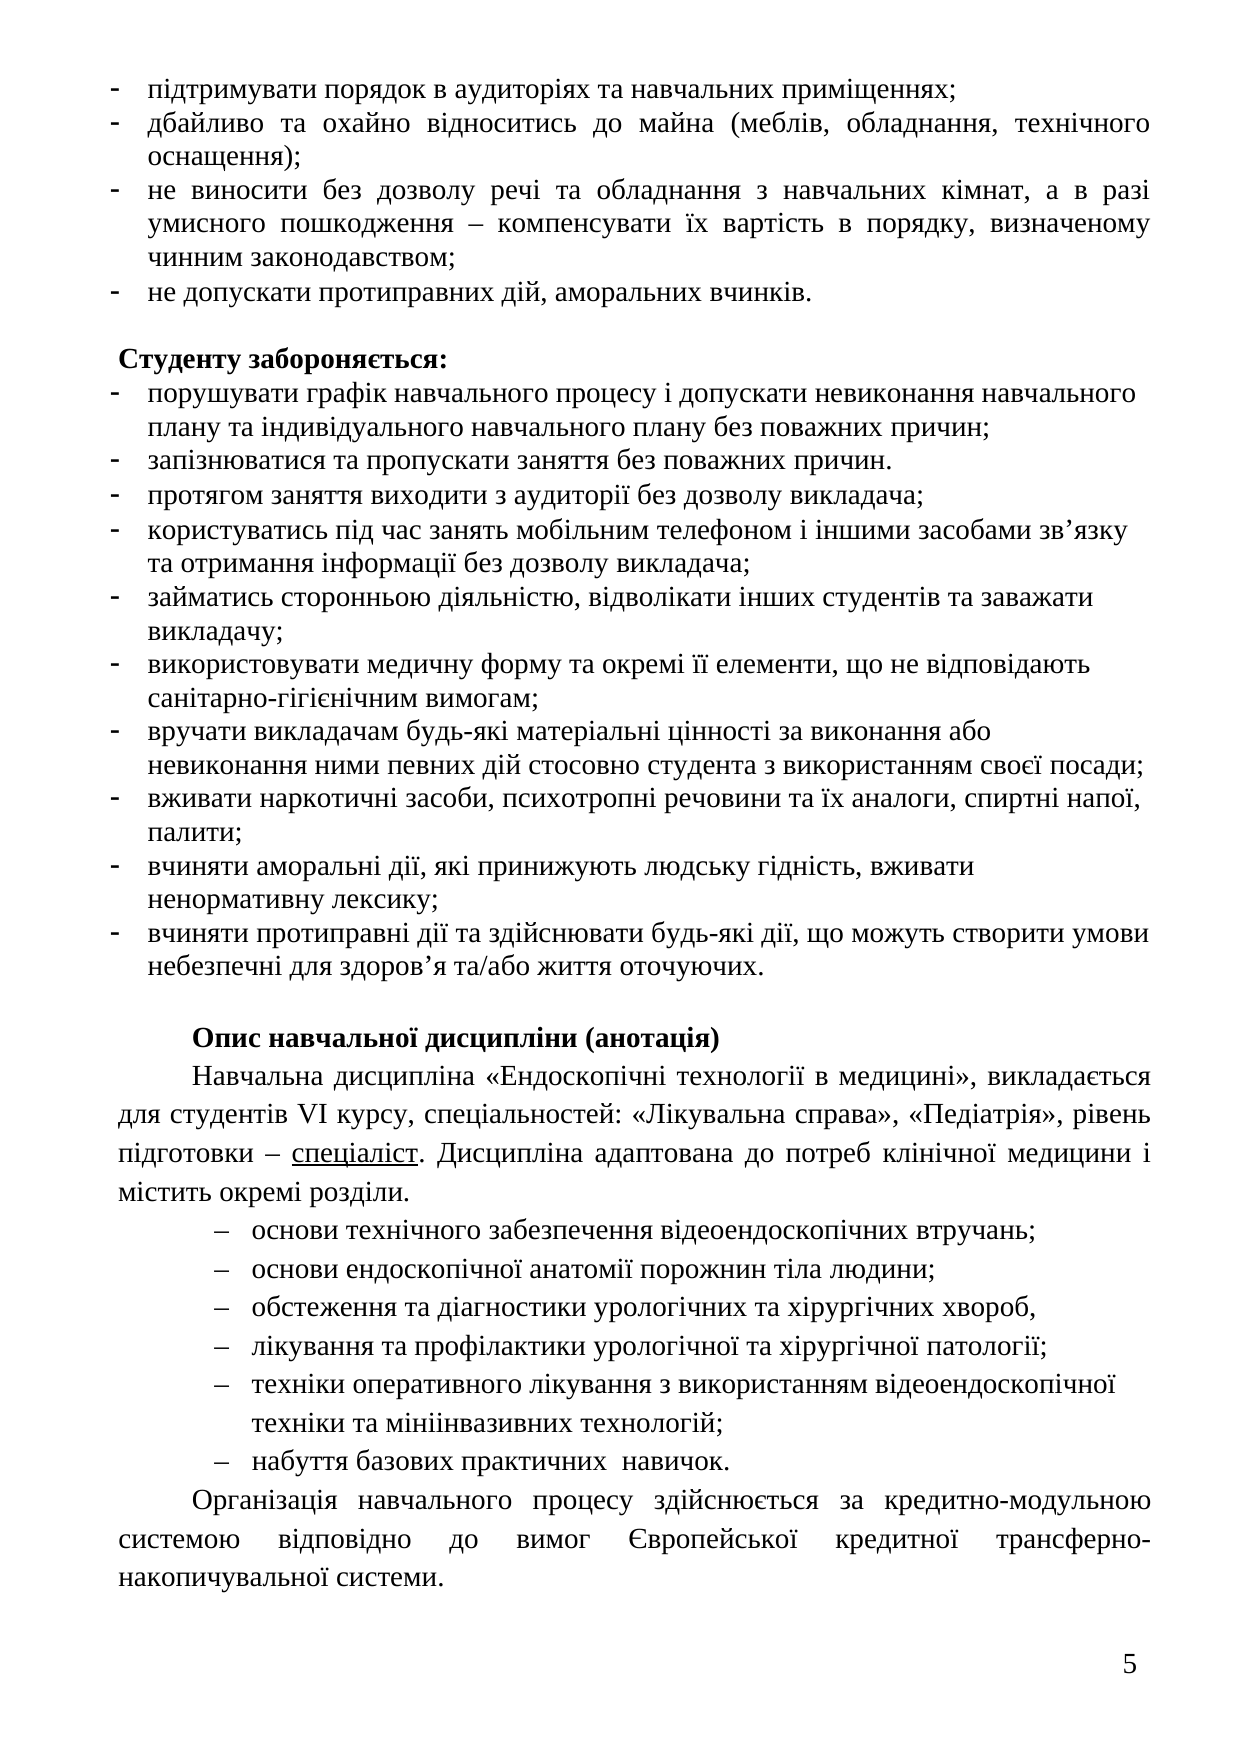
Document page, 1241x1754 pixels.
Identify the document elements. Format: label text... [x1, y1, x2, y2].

list порушувати графік навчального процесу і допускати невиконання навчального плану та індивідуального навчального плану без поважних причин; [110, 375, 1152, 442]
list основи ендоскопічної анатомії порожнин тіла людини; [214, 1251, 1192, 1284]
list дбайливо та охайно відноситись до майна (меблів, обладнання, технічного оснащення); [110, 105, 1152, 172]
list підтримувати порядок в аудиторіях та навчальних приміщеннях; [110, 71, 1192, 104]
list займатись сторонньою діяльністю, відволікати інших студентів та заважати викладачу; [110, 579, 1152, 646]
list запізнюватися та пропускати заняття без поважних причин. [110, 442, 1192, 476]
list не допускати протиправних дій, аморальних вчинків. [110, 273, 1192, 308]
list протягом заняття виходити з аудиторії без дозволу викладача; [110, 476, 1192, 512]
list вживати наркотичні засоби, психотропні речовини та їх аналоги, спиртні напої, палити; [110, 781, 1152, 848]
list вчиняти аморальні дії, які принижують людську гідність, вживати ненормативну лексику; [110, 848, 1152, 915]
list використовувати медичну форму та окремі її елементи, що не відповідають санітарно-гігієнічним вимогам; [110, 646, 1152, 713]
list набуття базових практичних навичок. [214, 1444, 1192, 1477]
text Організація навчального процесу здійснюється за кредитно-модульною системою відповідно до вимог Європейської кредитної трансферно- накопичувальної системи. [118, 1482, 1152, 1593]
list основи технічного забезпечення відеоендоскопічних втручань; [214, 1212, 1192, 1246]
list користуватись під час занять мобільним телефоном і іншими засобами зв’язку та отримання інформації без дозволу викладача; [110, 512, 1152, 579]
list вручати викладачам будь-які матеріальні цінності за виконання або невиконання ними певних дій стосовно студента з використанням своєї посади; [110, 713, 1151, 781]
subtitle Опис навчальної дисципліни (анотація) [192, 1020, 1192, 1054]
list не виносити без дозволу речі та обладнання з навчальних кімнат, а в разі умисного пошкодження – компенсувати їх вартість в порядку, визначеному чинним законодавством; [110, 172, 1152, 273]
list лікування та профілактики урологічної та хірургічної патології; [214, 1328, 1192, 1361]
list вчиняти протиправні дії та здійснювати будь-які дії, що можуть створити умови небезпечні для здоров’я та/або життя оточуючих. [110, 915, 1152, 982]
list техніки оперативного лікування з використанням відеоендоскопічної техніки та мініінвазивних технологій; [214, 1367, 1152, 1439]
text Навчальна дисципліна «Ендоскопічні технології в медицині», викладається для студентів VΙ курсу, спеціальностей: «Лікувальна справа», «Педіатрія», рівень підготовки – спеціаліст. Дисципліна адаптована до потреб клінічної медицини і містить окремі розділи. [118, 1058, 1152, 1207]
subtitle Студенту забороняється: [118, 342, 1192, 375]
list обстеження та діагностики урологічних та хірургічних хвороб, [214, 1289, 1192, 1323]
